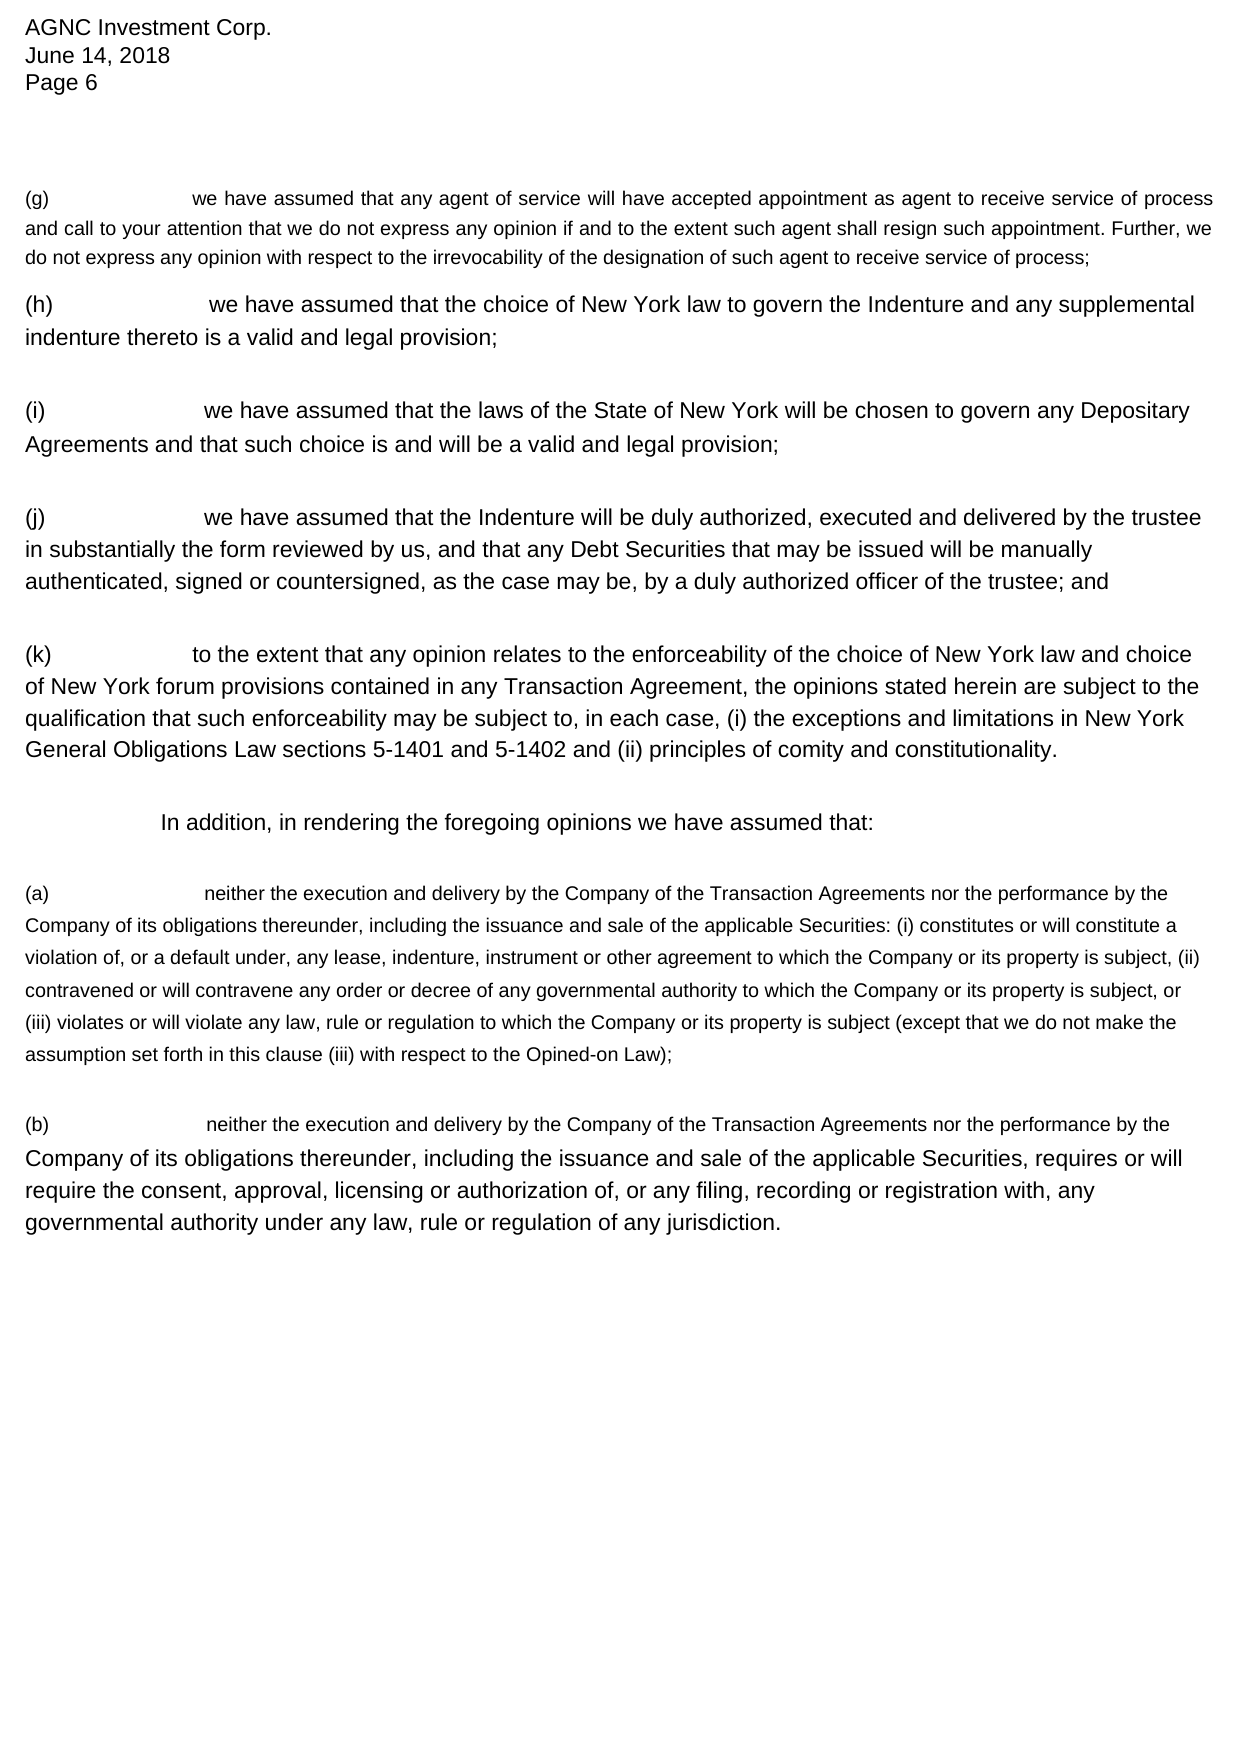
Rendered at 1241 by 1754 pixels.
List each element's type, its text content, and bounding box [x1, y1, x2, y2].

text AGNC Investment Corp. [25, 14, 1215, 40]
list neither the execution and delivery by the Company of the Transaction Agreements nor the performance by the [25, 882, 1215, 904]
list to the extent that any opinion relates to the enforceability of the choice of New York law and choice of New York forum provisions contained in any Transaction Agreement, the opinions stated herein are subject to the qualification that such enforceability may be subject to, in each case, (i) the exceptions and limitations in New York General Obligations Law sections 5-1401 and 5-1402 and (ii) principles of comity and constitutionality. [25, 641, 1215, 762]
text Page 6 [25, 69, 1215, 96]
list we have assumed that the Indenture will be duly authorized, executed and delivered by the trustee in substantially the form reviewed by us, and that any Debt Securities that may be issued will be manually authenticated, signed or countersigned, as the case may be, by a duly authorized officer of the trustee; and [25, 504, 1215, 594]
list we have assumed that the laws of the State of New York will be chosen to govern any Depositary Agreements and that such choice is and will be a valid and legal provision; [25, 397, 1215, 457]
list we have assumed that the choice of New York law to govern the Indenture and any supplemental indenture thereto is a valid and legal provision; [25, 291, 1215, 350]
text June 14, 2018 [25, 42, 1215, 69]
text In addition, in rendering the foregoing opinions we have assumed that: [160, 809, 1215, 835]
list we have assumed that any agent of service will have accepted appointment as agent to receive service of process and call to your attention that we do not express any opinion if and to the extent such agent shall resign such appointment. Further, we do not express any opinion with respect to the irrevocability of the designation of such agent to receive service of process; [25, 187, 1215, 268]
text Company of its obligations thereunder, including the issuance and sale of the applicable Securities, requires or will require the consent, approval, licensing or authorization of, or any filing, recording or registration with, any governmental authority under any law, rule or regulation of any jurisdiction. [25, 1145, 1205, 1235]
list neither the execution and delivery by the Company of the Transaction Agreements nor the performance by the [25, 1113, 1215, 1136]
text Company of its obligations thereunder, including the issuance and sale of the applicable Securities: (i) constitutes or will constitute a violation of, or a default under, any lease, indenture, instrument or other agreement to which the Company or its property is subject, (ii) contravened or will contravene any order or decree of any governmental authority to which the Company or its property is subject, or (iii) violates or will violate any law, rule or regulation to which the Company or its property is subject (except that we do not make the assumption set forth in this clause (iii) with respect to the Opined-on Law); [25, 914, 1205, 1066]
